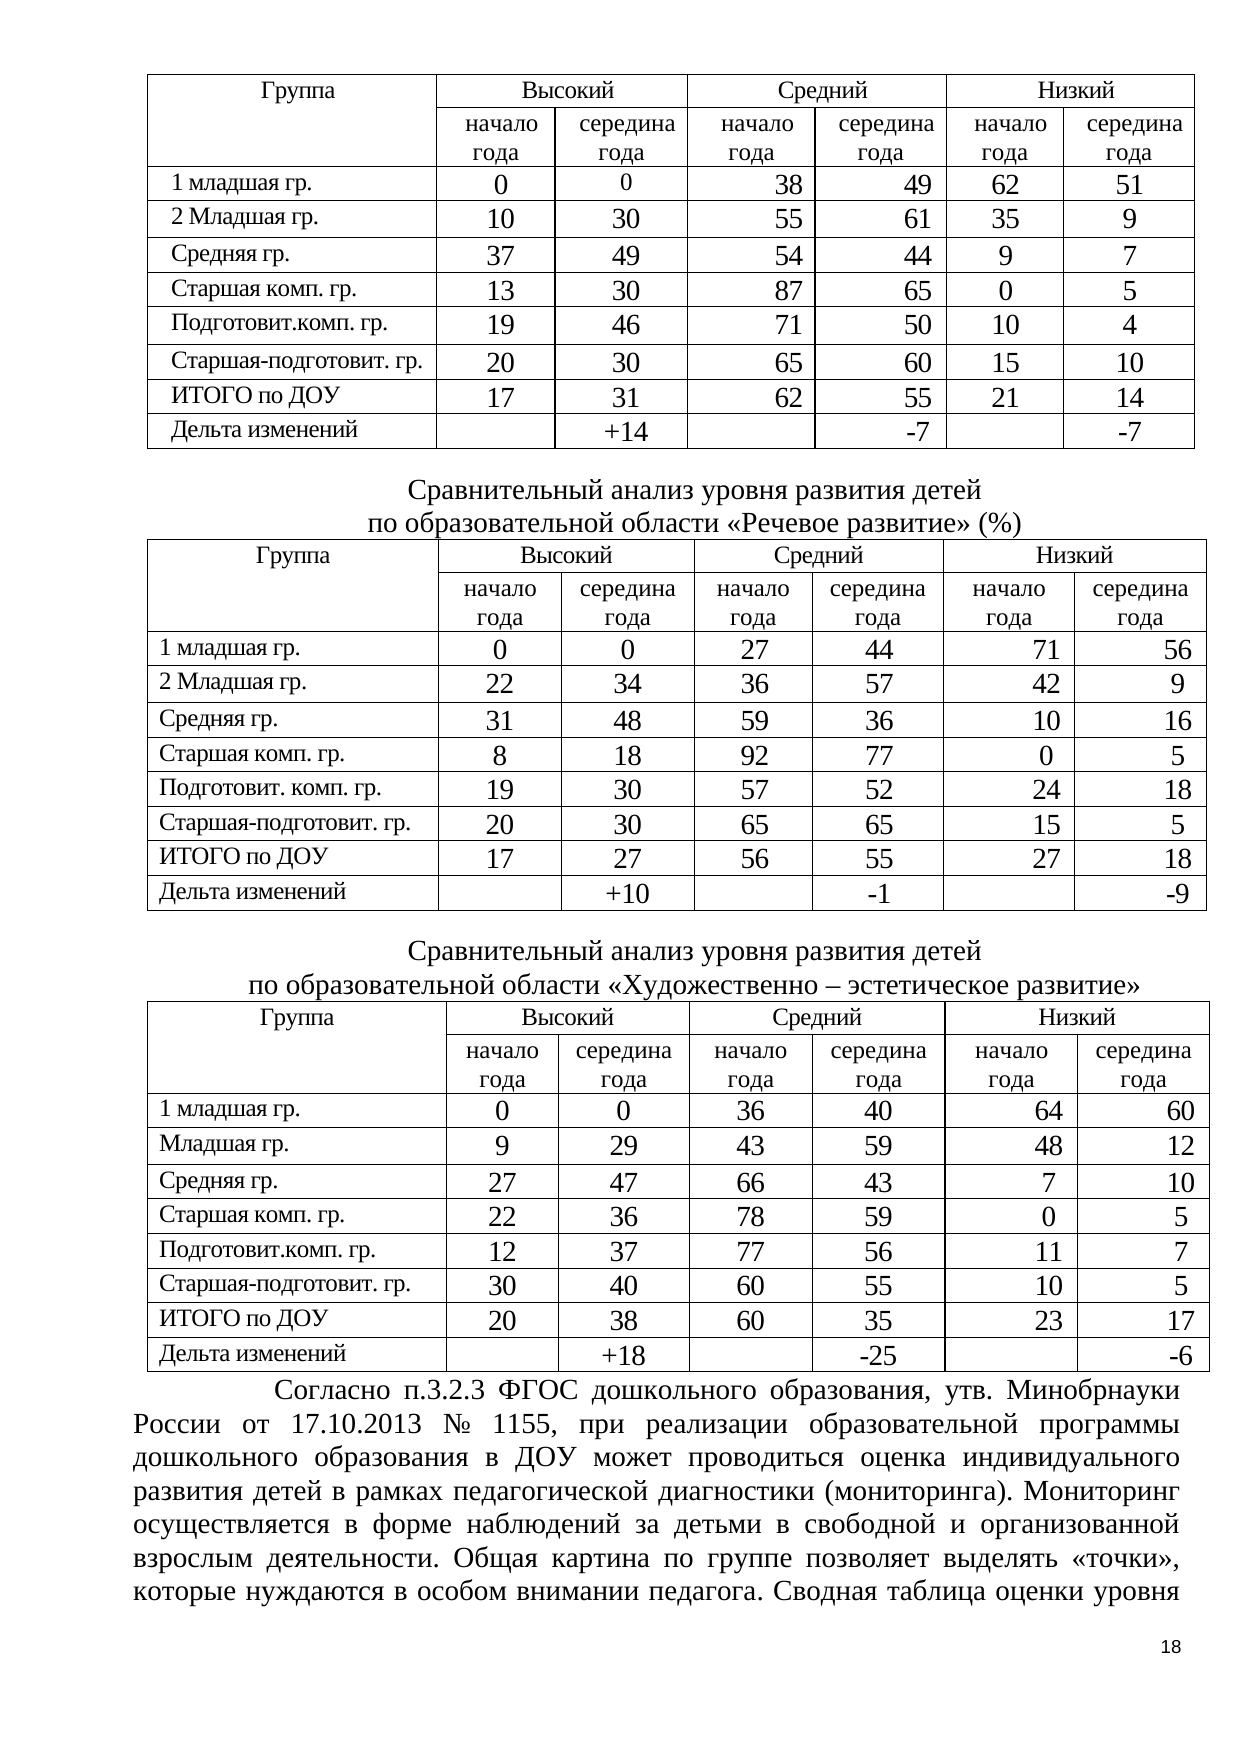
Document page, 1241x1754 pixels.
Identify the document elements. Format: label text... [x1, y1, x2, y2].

table_cell 10 [437, 201, 554, 237]
table_cell Дельта изменений [148, 414, 436, 448]
table_cell 5 [1075, 738, 1206, 771]
table_cell 21 [947, 380, 1063, 413]
table_cell Старшая комп. гр. [148, 273, 436, 306]
table_cell 0 [437, 167, 554, 200]
table_cell 12 [1078, 1128, 1209, 1164]
table_cell -7 [816, 414, 946, 448]
table_cell +18 [559, 1338, 689, 1371]
table_cell 56 [813, 1234, 944, 1267]
table_cell 38 [559, 1303, 689, 1337]
table_cell 17 [439, 841, 561, 875]
table_cell -1 [813, 876, 943, 909]
table_cell -9 [1075, 876, 1206, 909]
table_cell 0 [447, 1094, 558, 1127]
table_cell 4 [1064, 307, 1194, 344]
table_header Высокий [437, 75, 687, 107]
table_cell Младшая гр. [148, 1128, 446, 1164]
table_header Группа [148, 75, 436, 166]
table_cell 36 [559, 1199, 689, 1233]
table_cell 50 [816, 307, 946, 344]
table_cell 2 Младшая гр. [148, 201, 436, 237]
table_cell 20 [447, 1303, 558, 1337]
table_cell 49 [556, 238, 687, 272]
table_cell 2 Младшая гр. [148, 666, 438, 702]
table_header Низкий [946, 1002, 1209, 1034]
table_cell 47 [559, 1165, 689, 1198]
table_cell 10 [947, 307, 1063, 344]
table_cell 27 [695, 632, 812, 665]
table_cell ИТОГО по ДОУ [148, 1303, 446, 1337]
table_cell [688, 414, 814, 448]
table_cell 60 [1078, 1094, 1209, 1127]
table_cell Дельта изменений [148, 1338, 446, 1371]
table_cell 42 [944, 666, 1074, 702]
table_header Низкий [944, 540, 1206, 572]
table_cell 48 [562, 703, 694, 737]
table_cell середина года [1078, 1035, 1209, 1092]
table_cell 77 [690, 1234, 812, 1267]
table_cell 24 [944, 772, 1074, 806]
table_cell 1 младшая гр. [148, 1094, 446, 1127]
table_cell 30 [556, 201, 687, 237]
table_cell середина года [556, 108, 687, 166]
table_cell 37 [559, 1234, 689, 1267]
table_cell 43 [690, 1128, 812, 1164]
table_cell 0 [562, 632, 694, 665]
table_cell Старшая-подготовит. гр. [148, 1269, 446, 1302]
table_cell Дельта изменений [148, 876, 438, 909]
table_cell 5 [1075, 807, 1206, 840]
table_cell 55 [688, 201, 814, 237]
table_cell 35 [813, 1303, 944, 1337]
table_cell 55 [813, 841, 943, 875]
table_cell 8 [439, 738, 561, 771]
table_cell середина года [562, 573, 694, 631]
table_cell середина года [813, 1035, 944, 1092]
table_cell 10 [1078, 1165, 1209, 1198]
table_cell 19 [437, 307, 554, 344]
table_header Средний [688, 75, 946, 107]
table_cell 65 [688, 345, 814, 379]
table_cell [690, 1338, 812, 1371]
table_cell 56 [1075, 632, 1206, 665]
table_cell 20 [439, 807, 561, 840]
table_cell начало года [946, 1035, 1077, 1092]
table_cell 43 [813, 1165, 944, 1198]
table_cell начало года [690, 1035, 812, 1092]
table_cell 48 [946, 1128, 1077, 1164]
table_cell 7 [1078, 1234, 1209, 1267]
table_cell 61 [816, 201, 946, 237]
table_cell 49 [816, 167, 946, 200]
table_cell [946, 1338, 1077, 1371]
table_cell Средняя гр. [148, 1165, 446, 1198]
table_cell 56 [695, 841, 812, 875]
table_cell 7 [946, 1165, 1077, 1198]
table_cell -25 [813, 1338, 944, 1371]
table_cell 15 [944, 807, 1074, 840]
table_cell 30 [447, 1269, 558, 1302]
table_header Высокий [439, 540, 694, 572]
table_cell 55 [813, 1269, 944, 1302]
table_cell 19 [439, 772, 561, 806]
table_cell 10 [946, 1269, 1077, 1302]
table_cell +10 [562, 876, 694, 909]
table_cell Средняя гр. [148, 703, 438, 737]
table_cell начало года [688, 108, 814, 166]
table_cell [447, 1338, 558, 1371]
table_cell +14 [556, 414, 687, 448]
table_cell 13 [437, 273, 554, 306]
table_cell [944, 876, 1074, 909]
table_cell 5 [1078, 1199, 1209, 1233]
table_cell 65 [695, 807, 812, 840]
table_cell 38 [688, 167, 814, 200]
table_cell 52 [813, 772, 943, 806]
table_cell Старшая комп. гр. [148, 1199, 446, 1233]
table_cell 18 [1075, 772, 1206, 806]
table_cell 5 [1064, 273, 1194, 306]
table_cell 40 [559, 1269, 689, 1302]
text по образовательной области «Художественно – эстетическое развитие» [133, 967, 1181, 1001]
table_cell 11 [946, 1234, 1077, 1267]
table_cell начало года [947, 108, 1063, 166]
table_cell 17 [1078, 1303, 1209, 1337]
table_header Группа [148, 540, 438, 631]
table_cell 29 [559, 1128, 689, 1164]
table_cell 62 [947, 167, 1063, 200]
table_cell 51 [1064, 167, 1194, 200]
table_cell 18 [562, 738, 694, 771]
table_cell 44 [816, 238, 946, 272]
table_cell 44 [813, 632, 943, 665]
table_cell 0 [556, 167, 687, 200]
table_cell начало года [447, 1035, 558, 1092]
table_cell 30 [562, 772, 694, 806]
table_cell 5 [1078, 1269, 1209, 1302]
table_cell 36 [813, 703, 943, 737]
table_cell 40 [813, 1094, 944, 1127]
table_cell начало года [695, 573, 812, 631]
table_cell Старшая-подготовит. гр. [148, 345, 436, 379]
table_cell 14 [1064, 380, 1194, 413]
table_cell начало года [439, 573, 561, 631]
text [133, 1372, 1181, 1607]
table_cell 22 [447, 1199, 558, 1233]
table_cell 60 [690, 1303, 812, 1337]
table_cell 59 [813, 1128, 944, 1164]
table_cell 31 [556, 380, 687, 413]
table_cell 0 [944, 738, 1074, 771]
table_cell 22 [439, 666, 561, 702]
table_cell 7 [1064, 238, 1194, 272]
table_cell [695, 876, 812, 909]
table_cell 62 [688, 380, 814, 413]
table_cell 1 младшая гр. [148, 167, 436, 200]
table_cell 57 [695, 772, 812, 806]
table_cell 60 [816, 345, 946, 379]
table_cell 54 [688, 238, 814, 272]
table_cell начало года [437, 108, 554, 166]
table_cell -7 [1064, 414, 1194, 448]
table_cell 9 [1064, 201, 1194, 237]
table_cell Средняя гр. [148, 238, 436, 272]
table_cell 36 [695, 666, 812, 702]
table_cell [947, 414, 1063, 448]
table_cell [439, 876, 561, 909]
table_header Средний [690, 1002, 944, 1034]
table_cell 65 [816, 273, 946, 306]
table_cell 46 [556, 307, 687, 344]
table_cell 1 младшая гр. [148, 632, 438, 665]
table_cell 18 [1075, 841, 1206, 875]
table_cell 55 [816, 380, 946, 413]
table_cell 30 [562, 807, 694, 840]
table_cell 0 [946, 1199, 1077, 1233]
table_cell середина года [813, 573, 943, 631]
table_cell Подготовит.комп. гр. [148, 307, 436, 344]
table_cell 27 [447, 1165, 558, 1198]
table_header Группа [148, 1002, 446, 1092]
table_cell 9 [947, 238, 1063, 272]
table_cell 31 [439, 703, 561, 737]
table_cell 27 [562, 841, 694, 875]
table_cell 64 [946, 1094, 1077, 1127]
table_cell начало года [944, 573, 1074, 631]
table_cell 77 [813, 738, 943, 771]
table_cell 12 [447, 1234, 558, 1267]
table_cell 15 [947, 345, 1063, 379]
table_cell 10 [1064, 345, 1194, 379]
table_cell [437, 414, 554, 448]
table_cell 16 [1075, 703, 1206, 737]
table_cell 60 [690, 1269, 812, 1302]
table_cell 87 [688, 273, 814, 306]
table_cell 9 [1075, 666, 1206, 702]
table_cell 30 [556, 273, 687, 306]
table_cell 17 [437, 380, 554, 413]
table_cell 35 [947, 201, 1063, 237]
table_cell 65 [813, 807, 943, 840]
table_cell Старшая-подготовит. гр. [148, 807, 438, 840]
table_cell 9 [447, 1128, 558, 1164]
table_cell Старшая комп. гр. [148, 738, 438, 771]
table_cell Подготовит. комп. гр. [148, 772, 438, 806]
text Сравнительный анализ уровня развития детей [133, 472, 1181, 505]
table_header Высокий [447, 1002, 689, 1034]
table_cell середина года [559, 1035, 689, 1092]
text Сравнительный анализ уровня развития детей [133, 933, 1181, 967]
table_cell 34 [562, 666, 694, 702]
table_cell 66 [690, 1165, 812, 1198]
table_cell 78 [690, 1199, 812, 1233]
table_cell 59 [813, 1199, 944, 1233]
table_cell 59 [695, 703, 812, 737]
table_cell середина года [1064, 108, 1194, 166]
table_cell середина года [816, 108, 946, 166]
table_header Низкий [947, 75, 1194, 107]
table_cell 27 [944, 841, 1074, 875]
table_header Средний [695, 540, 943, 572]
table_cell -6 [1078, 1338, 1209, 1371]
table_cell 71 [688, 307, 814, 344]
table_cell 37 [437, 238, 554, 272]
table_cell 30 [556, 345, 687, 379]
table_cell 0 [439, 632, 561, 665]
table_cell 36 [690, 1094, 812, 1127]
table_cell ИТОГО по ДОУ [148, 380, 436, 413]
table_cell 57 [813, 666, 943, 702]
table_cell Подготовит.комп. гр. [148, 1234, 446, 1267]
table_cell 23 [946, 1303, 1077, 1337]
table_cell середина года [1075, 573, 1206, 631]
table_cell 92 [695, 738, 812, 771]
table_cell 0 [947, 273, 1063, 306]
table_cell 20 [437, 345, 554, 379]
table_cell 10 [944, 703, 1074, 737]
table_cell 71 [944, 632, 1074, 665]
table_cell 0 [559, 1094, 689, 1127]
text по образовательной области «Речевое развитие» (%) [133, 505, 1181, 539]
table_cell ИТОГО по ДОУ [148, 841, 438, 875]
